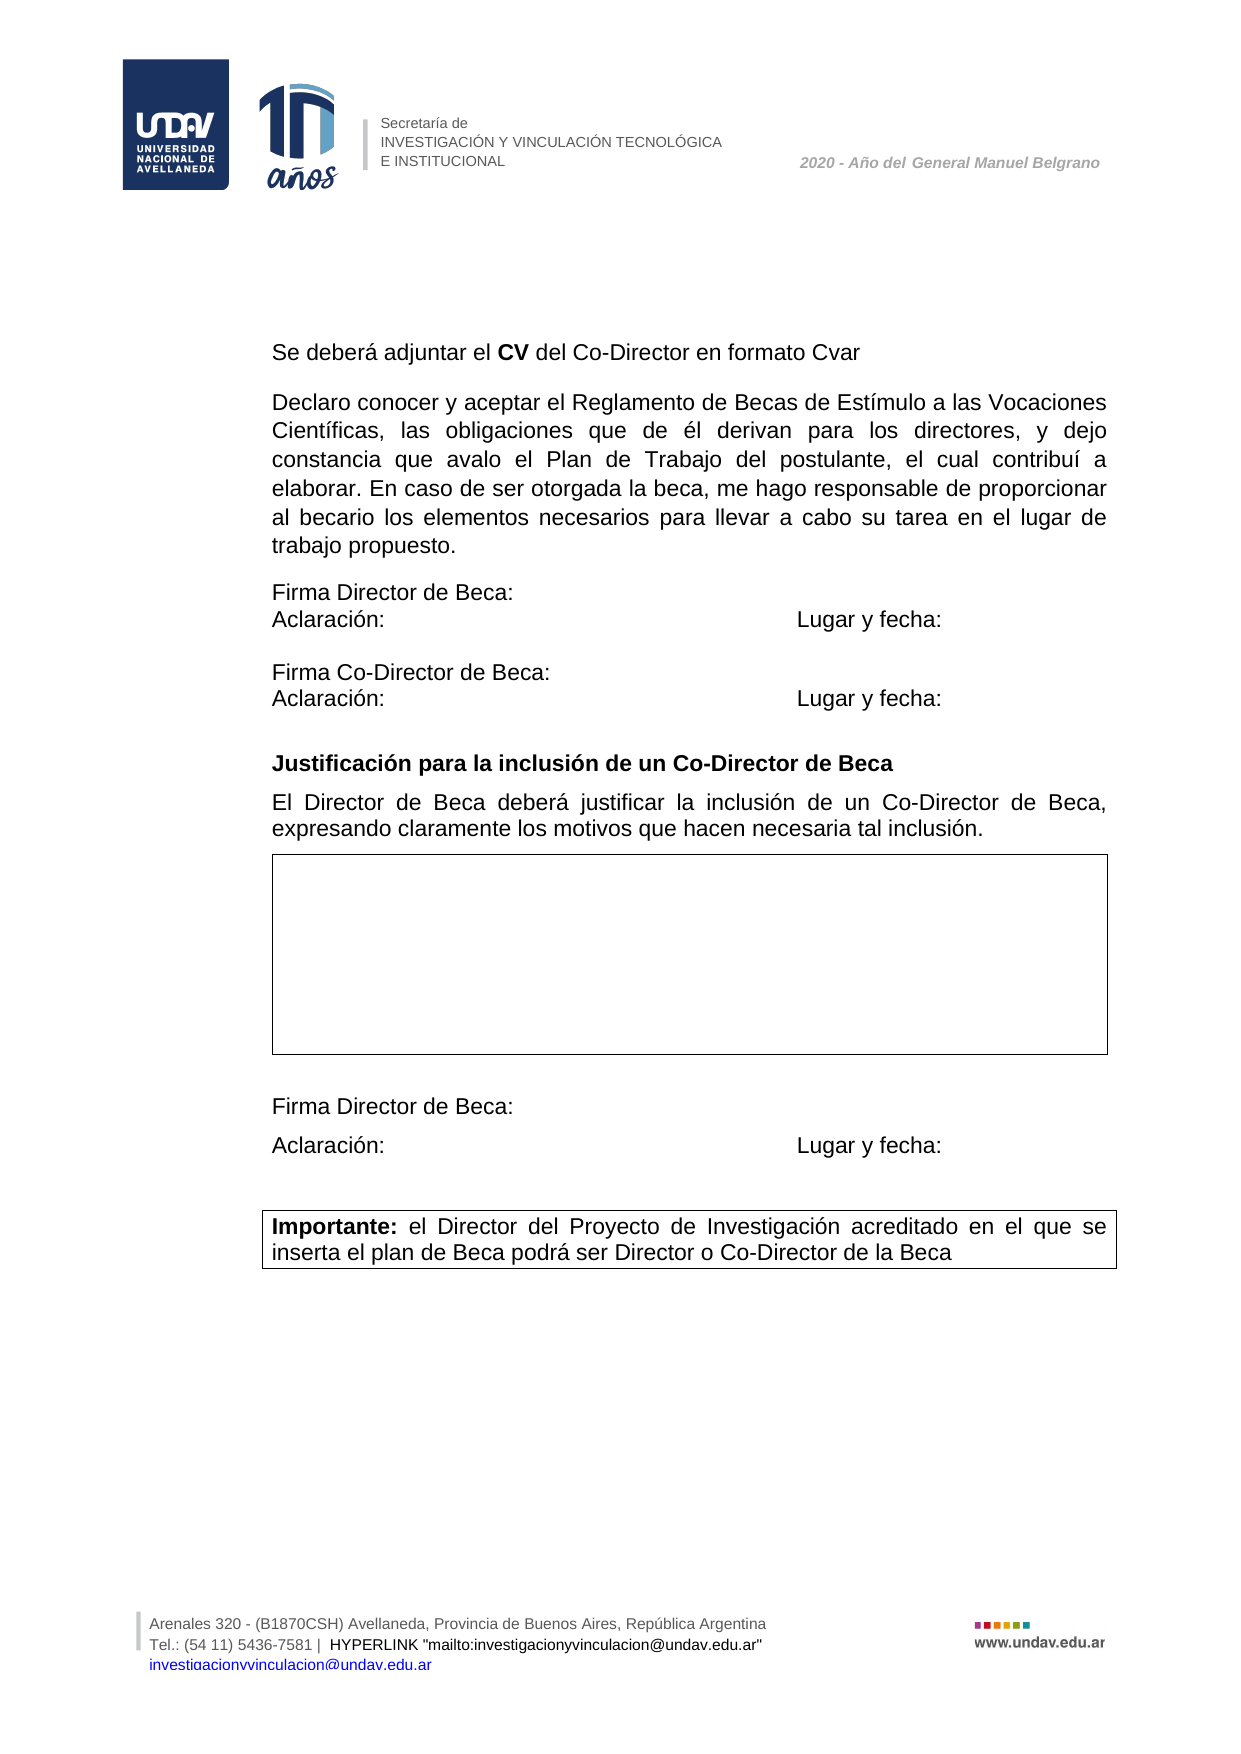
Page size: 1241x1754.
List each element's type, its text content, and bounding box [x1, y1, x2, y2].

table_header [273, 855, 1107, 1053]
text Firma Co-Director de Beca: [272, 658, 1107, 685]
text Justificación para la inclusión de un Co-Director de Beca [272, 750, 1107, 776]
text El Director de Beca deberá justificar la inclusión de un Co-Director de Beca, expresando claramente los motivos que hacen necesaria tal inclusión. [272, 789, 1107, 842]
text Aclaración: Lugar y fecha: [272, 685, 1107, 711]
text Declaro conocer y aceptar el Reglamento de Becas de Estímulo a las Vocaciones Científicas, las obligaciones que de él derivan para los directores, y dejo constancia que avalo el Plan de Trabajo del postulante, el cual contribuí a elaborar. En caso de ser otorgada la beca, me hago responsable de proporcionar al becario los elementos necesarios para llevar a cabo su tarea en el lugar de trabajo propuesto. [272, 386, 1107, 558]
picture [122, 59, 339, 190]
text Firma Director de Beca: [272, 1093, 1107, 1120]
picture [974, 1622, 1105, 1651]
text Aclaración: Lugar y fecha: [272, 606, 1107, 632]
text Aclaración: Lugar y fecha: [272, 1132, 1107, 1158]
text Importante: el Director del Proyecto de Investigación acreditado en el que se inserta el plan de Beca podrá ser Director o Co-Director de la Beca [263, 1211, 1116, 1268]
text Se deberá adjuntar el CV del Co-Director en formato Cvar [272, 336, 1107, 365]
text Firma Director de Beca: [272, 579, 1107, 606]
